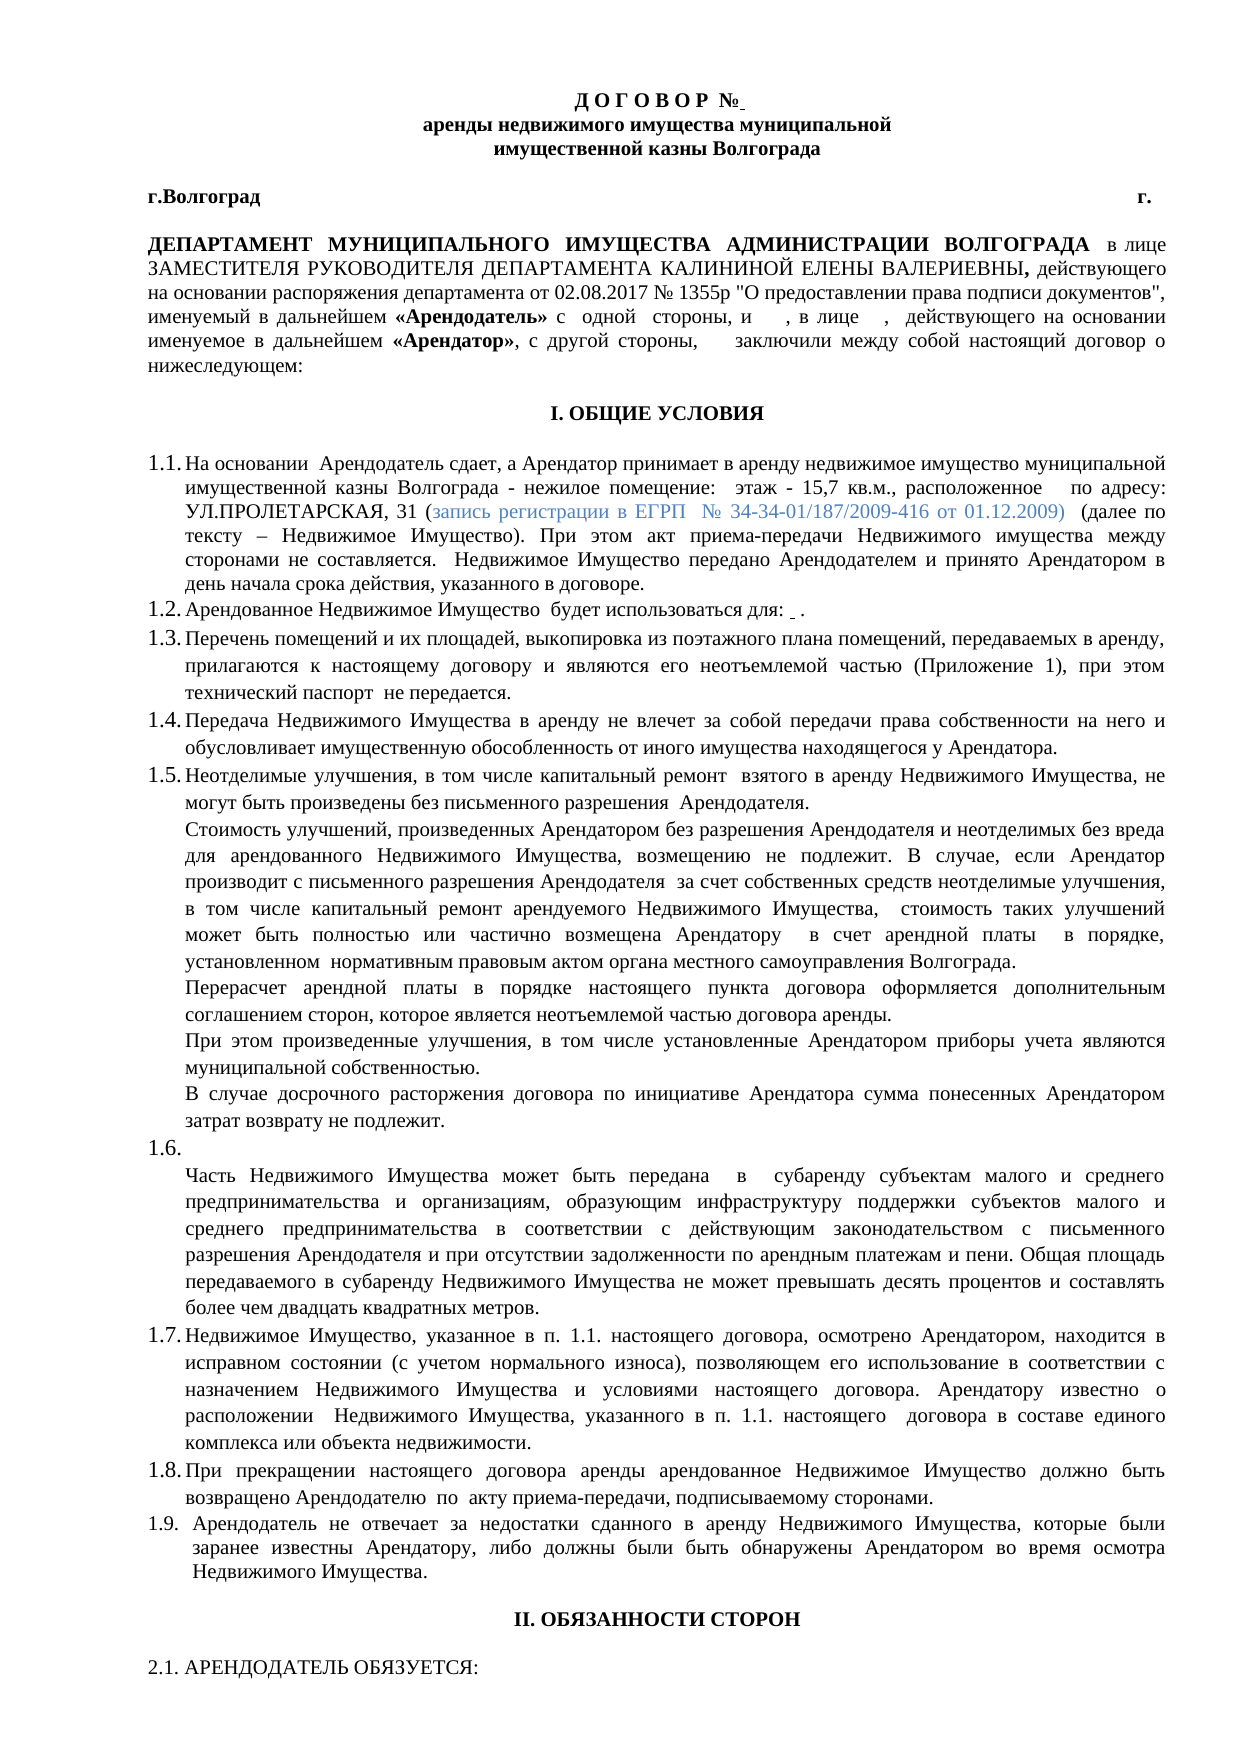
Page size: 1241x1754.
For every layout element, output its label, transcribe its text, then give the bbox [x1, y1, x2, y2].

list Передача Недвижимого Имущества в аренду не влечет за собой передачи права собственности на него и обусловливает имущественную обособленность от иного имущества находящегося у Арендатора. [147, 706, 1166, 759]
text II. ОБЯЗАННОСТИ СТОРОН [148, 1607, 1166, 1631]
text В случае досрочного расторжения договора по инициативе Арендатора сумма понесенных Арендатором затрат возврату не подлежит. [185, 1081, 1166, 1132]
text При этом произведенные улучшения, в том числе установленные Арендатором приборы учета являются муниципальной собственностью. [185, 1028, 1166, 1079]
list Недвижимое Имущество, указанное в п. 1.1. настоящего договора, осмотрено Арендатором, находится в исправном состоянии (с учетом нормального износа), позволяющем его использование в соответствии с назначением Недвижимого Имущества и условиями настоящего договора. Арендатору известно о расположении Недвижимого Имущества, указанного в п. 1.1. настоящего договора в составе единого комплекса или объекта недвижимости. [147, 1321, 1166, 1454]
text Д О Г О В О Р № [148, 88, 1166, 112]
text Стоимость улучшений, произведенных Арендатором без разрешения Арендодателя и неотделимых без вреда для арендованного Недвижимого Имущества, возмещению не подлежит. В случае, если Арендатор производит с письменного разрешения Арендодателя за счет собственных средств неотделимые улучшения, в том числе капитальный ремонт арендуемого Недвижимого Имущества, стоимость таких улучшений может быть полностью или частично возмещена Арендатору в счет арендной платы в порядке, установленном нормативным правовым актом органа местного самоуправления Волгограда. [185, 816, 1166, 973]
text аренды недвижимого имущества муниципальной [148, 112, 1166, 136]
text ДЕПАРТАМЕНТ МУНИЦИПАЛЬНОГО ИМУЩЕСТВА АДМИНИСТРАЦИИ ВОЛГОГРАДА в лице ЗАМЕСТИТЕЛЯ РУКОВОДИТЕЛЯ ДЕПАРТАМЕНТА КАЛИНИНОЙ ЕЛЕНЫ ВАЛЕРИЕВНЫ, действующего на основании распоряжения департамента от 02.08.2017 № 1355р "О предоставлении права подписи документов", именуемый в дальнейшем «Арендодатель» с одной стороны, и , в лице , действующего на основании именуемое в дальнейшем «Арендатор», с другой стороны, заключили между собой настоящий договор о нижеследующем: [148, 232, 1166, 377]
list Арендованное Недвижимое Имущество будет использоваться для: . [147, 595, 1166, 622]
list При прекращении настоящего договора аренды арендованное Недвижимое Имущество должно быть возвращено Арендодателю по акту приема-передачи, подписываемому сторонами. [148, 1456, 1166, 1509]
list На основании Арендодатель сдает, а Арендатор принимает в аренду недвижимое имущество муниципальной имущественной казны Волгограда - нежилое помещение: этаж - 15,7 кв.м., расположенное по адресу: УЛ.ПРОЛЕТАРСКАЯ, 31 (запись регистрации в ЕГРП № 34-34-01/187/2009-416 от 01.12.2009) (далее по тексту – Недвижимое Имущество). При этом акт приема-передачи Недвижимого имущества между сторонами не составляется. Недвижимое Имущество передано Арендодателем и принято Арендатором в день начала срока действия, указанного в договоре. [148, 449, 1166, 595]
text 2.1. АРЕНДОДАТЕЛЬ ОБЯЗУЕТСЯ: [148, 1655, 1166, 1679]
list Перечень помещений и их площадей, выкопировка из поэтажного плана помещений, передаваемых в аренду, прилагаются к настоящему договору и являются его неотъемлемой частью (Приложение 1), при этом технический паспорт не передается. [147, 624, 1166, 704]
text имущественной казны Волгограда [148, 136, 1166, 160]
text 1.9. Арендодатель не отвечает за недостатки сданного в аренду Недвижимого Имущества, которые были заранее известны Арендатору, либо должны были быть обнаружены Арендатором во время осмотра Недвижимого Имущества. [148, 1511, 1166, 1583]
text г.Волгоград г. [148, 184, 1166, 208]
text Перерасчет арендной платы в порядке настоящего пункта договора оформляется дополнительным соглашением сторон, которое является неотъемлемой частью договора аренды. [185, 975, 1166, 1026]
list Неотделимые улучшения, в том числе капитальный ремонт взятого в аренду Недвижимого Имущества, не могут быть произведены без письменного разрешения Арендодателя. [147, 761, 1166, 814]
text I. ОБЩИЕ УСЛОВИЯ [148, 401, 1166, 425]
text Часть Недвижимого Имущества может быть передана в субаренду субъектам малого и среднего предпринимательства и организациям, образующим инфраструктуру поддержки субъектов малого и среднего предпринимательства в соответствии с действующим законодательством с письменного разрешения Арендодателя и при отсутствии задолженности по арендным платежам и пени. Общая площадь передаваемого в субаренду Недвижимого Имущества не может превышать десять процентов и составлять более чем двадцать квадратных метров. [185, 1163, 1166, 1319]
